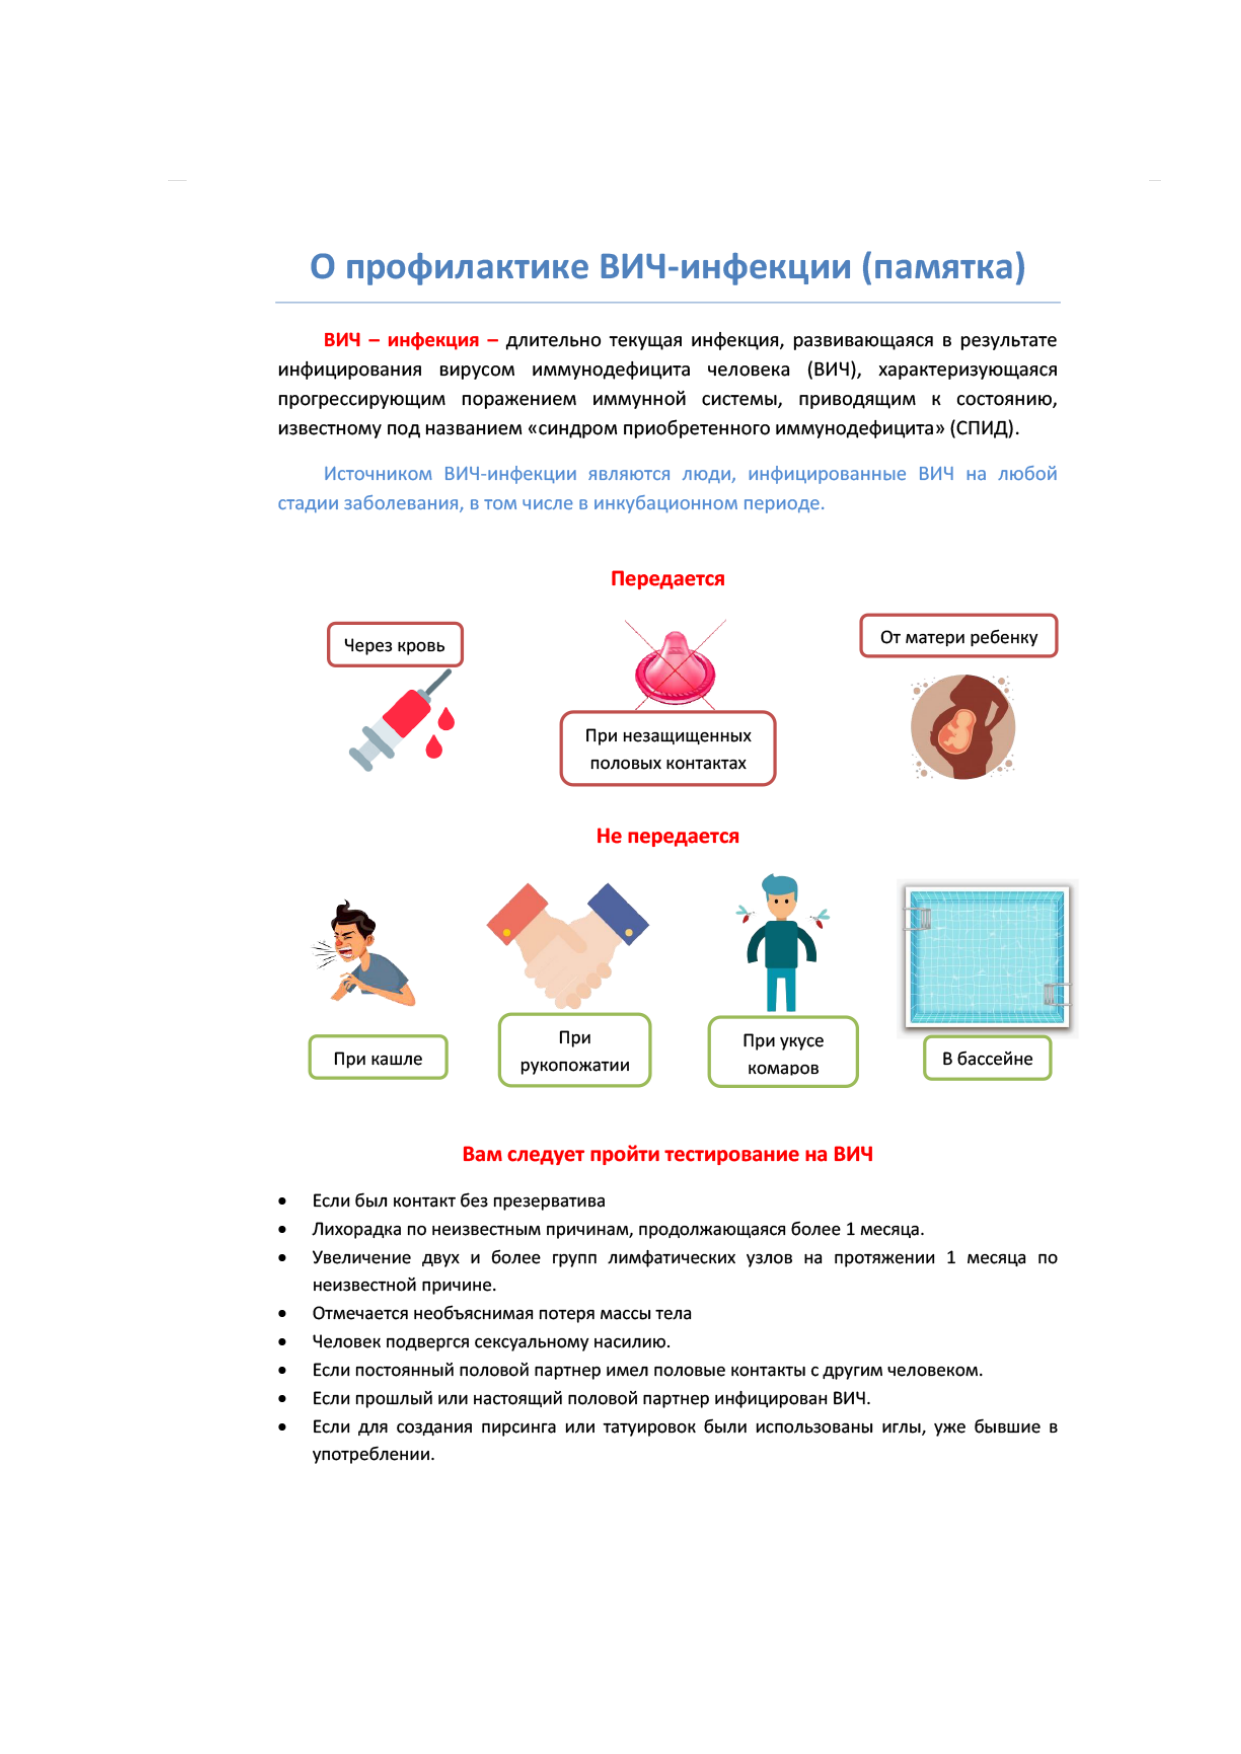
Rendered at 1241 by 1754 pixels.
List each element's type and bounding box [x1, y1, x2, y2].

picture [167, 179, 1149, 1542]
